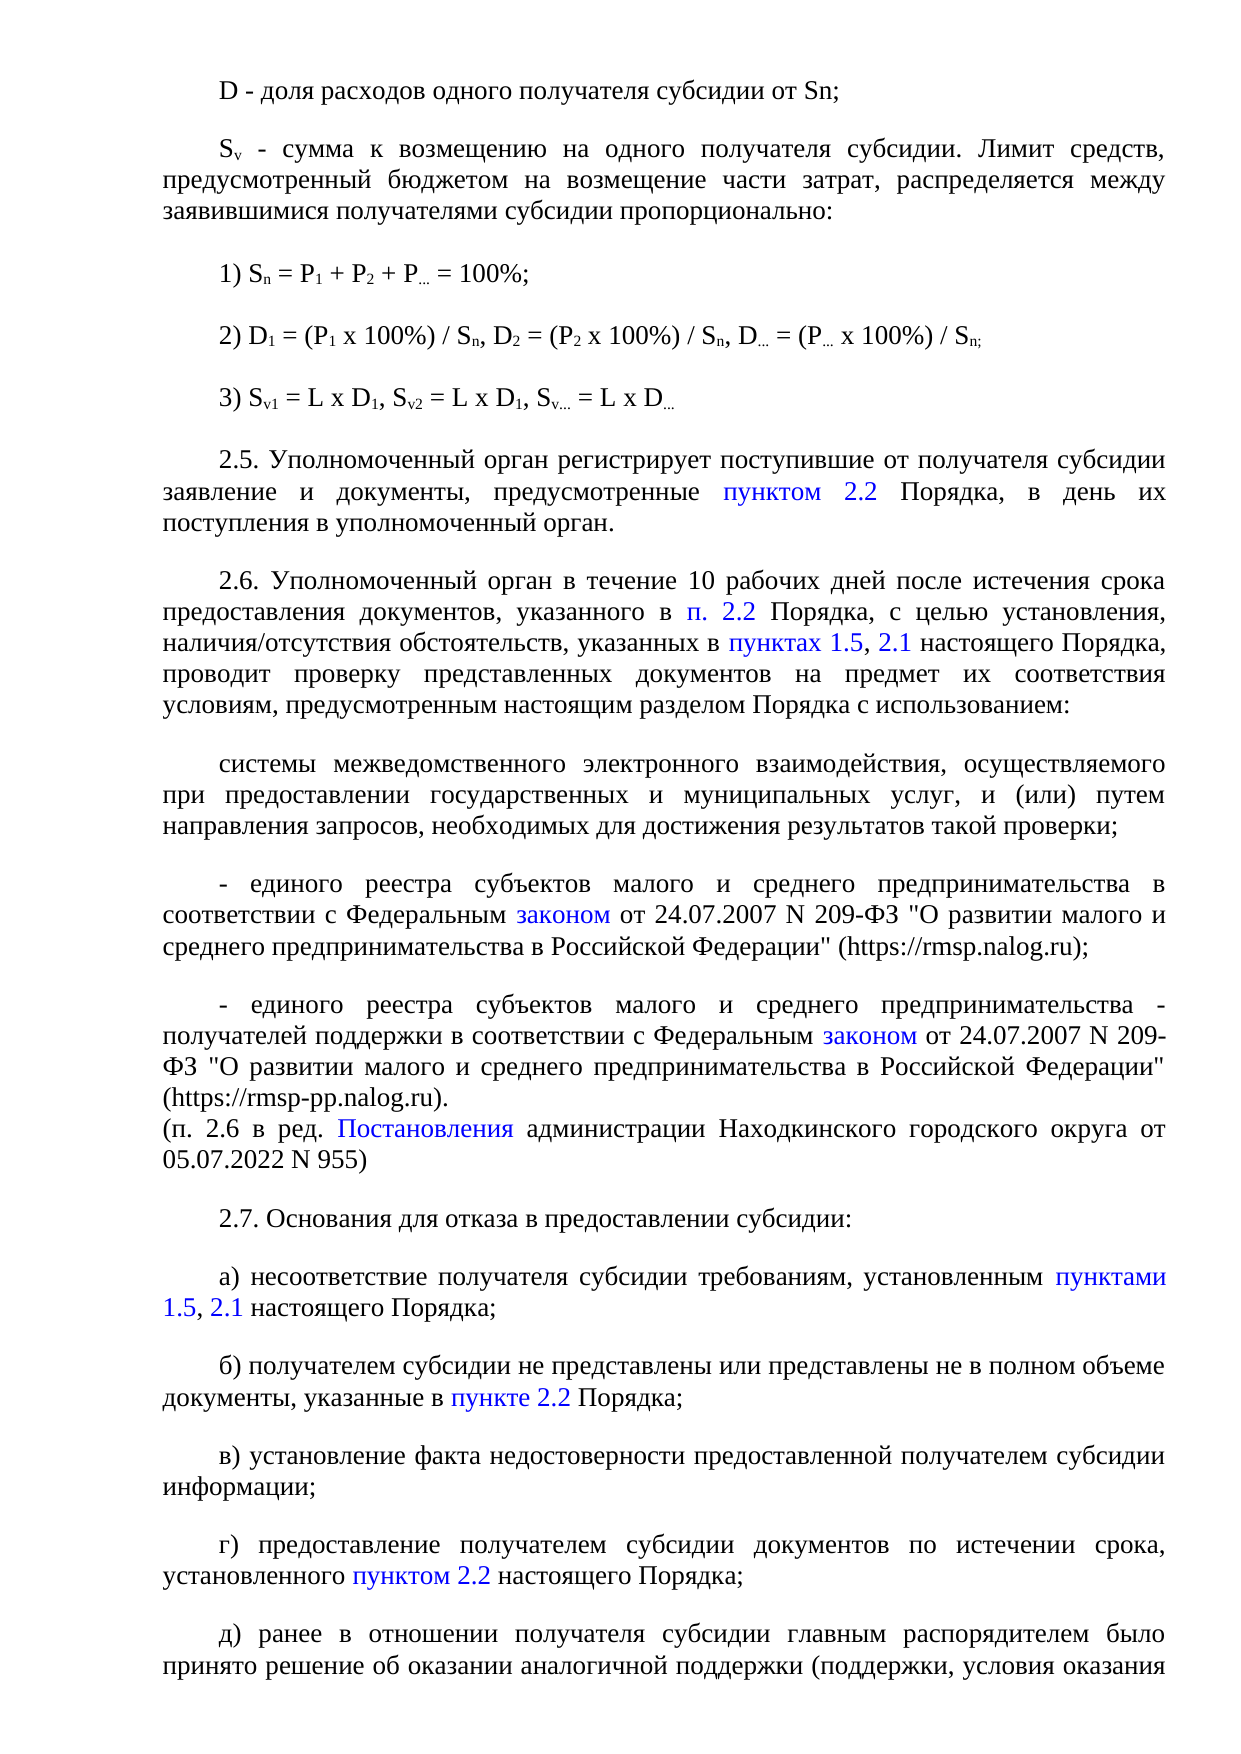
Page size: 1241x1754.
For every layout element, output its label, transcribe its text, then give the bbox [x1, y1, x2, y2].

text Sv - сумма к возмещению на одного получателя субсидии. Лимит средств, предусмотренный бюджетом на возмещение части затрат, распределяется между заявившимися получателями субсидии пропорционально: [162, 132, 1167, 226]
text а) несоответствие получателя субсидии требованиям, установленным пунктами 1.5, 2.1 настоящего Порядка; [162, 1260, 1167, 1322]
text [162, 1618, 1167, 1680]
text - единого реестра субъектов малого и среднего предпринимательства - получателей поддержки в соответствии с Федеральным законом от 24.07.2007 N 209-ФЗ "О развитии малого и среднего предпринимательства в Российской Федерации" (https://rmsp-pp.nalog.ru). [162, 988, 1167, 1112]
text - единого реестра субъектов малого и среднего предпринимательства в соответствии с Федеральным законом от 24.07.2007 N 209-ФЗ "О развитии малого и среднего предпринимательства в Российской Федерации" (https://rmsp.nalog.ru); [162, 867, 1167, 961]
text г) предоставление получателем субсидии документов по истечении срока, установленного пунктом 2.2 настоящего Порядка; [162, 1528, 1167, 1591]
text (п. 2.6 в ред. Постановления администрации Находкинского городского округа от 05.07.2022 N 955) [162, 1112, 1167, 1175]
text 2.6. Уполномоченный орган в течение 10 рабочих дней после истечения срока предоставления документов, указанного в п. 2.2 Порядка, с целью установления, наличия/отсутствия обстоятельств, указанных в пунктах 1.5, 2.1 настоящего Порядка, проводит проверку представленных документов на предмет их соответствия условиям, предусмотренным настоящим разделом Порядка с использованием: [162, 564, 1167, 720]
text 3) Sv1 = L x D1, Sv2 = L x D1, Sv... = L x D... [162, 381, 1167, 412]
text б) получателем субсидии не представлены или представлены не в полном объеме документы, указанные в пункте 2.2 Порядка; [162, 1349, 1167, 1412]
text 2) D1 = (P1 x 100%) / Sn, D2 = (P2 x 100%) / Sn, D... = (P... x 100%) / Sn; [162, 319, 1167, 350]
text в) установление факта недостоверности предоставленной получателем субсидии информации; [162, 1439, 1167, 1501]
text 1) Sn = P1 + P2 + P... = 100%; [162, 257, 1167, 288]
text D - доля расходов одного получателя субсидии от Sn; [162, 74, 1167, 105]
text 2.5. Уполномоченный орган регистрирует поступившие от получателя субсидии заявление и документы, предусмотренные пунктом 2.2 Порядка, в день их поступления в уполномоченный орган. [162, 443, 1167, 537]
text 2.7. Основания для отказа в предоставлении субсидии: [162, 1202, 1167, 1233]
text системы межведомственного электронного взаимодействия, осуществляемого при предоставлении государственных и муниципальных услуг, и (или) путем направления запросов, необходимых для достижения результатов такой проверки; [162, 747, 1167, 840]
